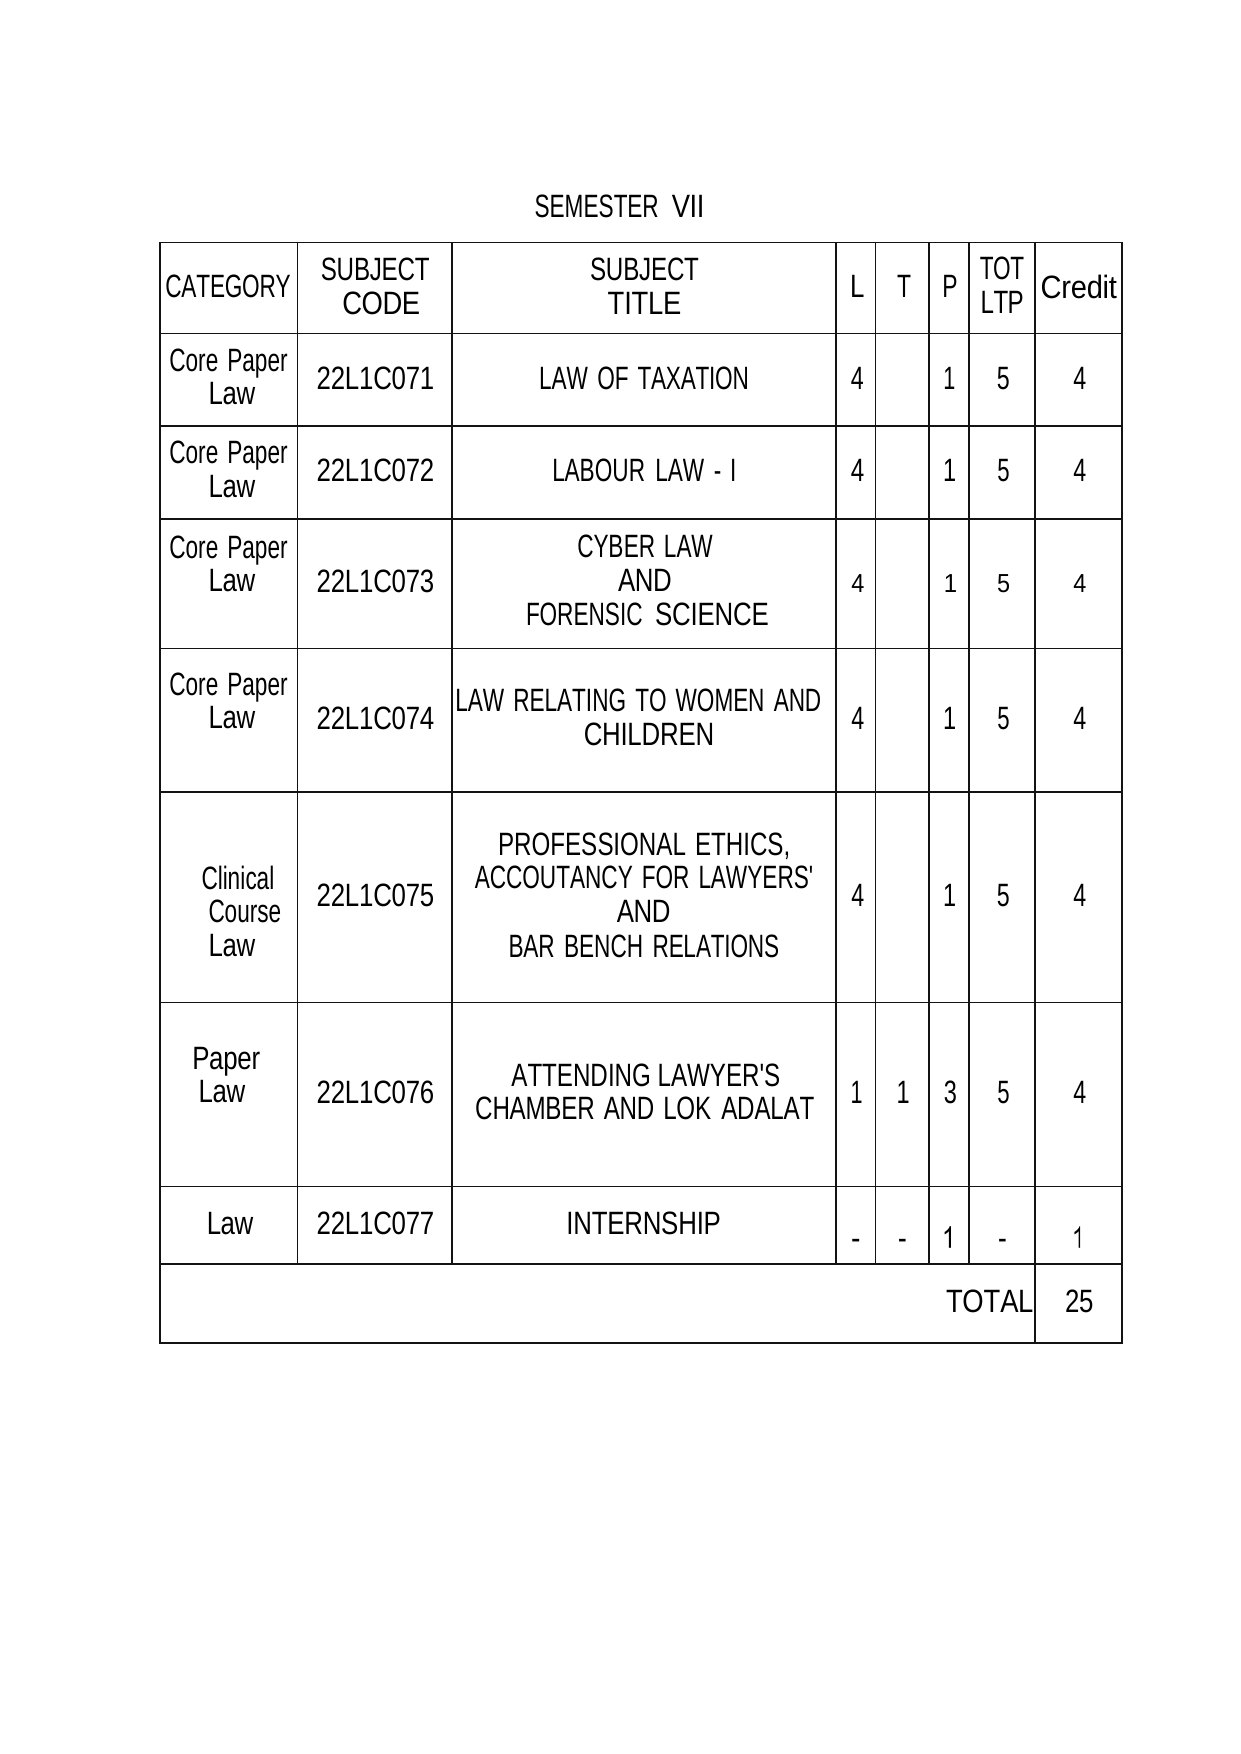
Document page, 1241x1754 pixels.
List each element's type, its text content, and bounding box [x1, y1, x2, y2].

table_cell 5 [970, 1003, 1034, 1186]
table_cell 1 [930, 649, 968, 791]
table_cell [876, 520, 928, 647]
table_cell 5 [970, 334, 1034, 425]
table_header T [876, 243, 928, 333]
table_cell 22L1C077 [298, 1187, 451, 1263]
table_cell 4 [837, 520, 875, 647]
table_cell [837, 1187, 875, 1263]
table_cell [876, 334, 928, 425]
table_header Credit [1036, 243, 1121, 333]
table_cell 4 [1036, 649, 1121, 791]
table_header CATEGORY [161, 243, 297, 333]
table_cell 5 [970, 649, 1034, 791]
table_header L [837, 243, 875, 333]
table_cell [876, 793, 928, 1002]
table_cell 4 [1036, 334, 1121, 425]
table_cell 1 [837, 1003, 875, 1186]
table_cell ATTENDING LAWYER'S CHAMBER AND LOK ADALAT [453, 1003, 835, 1186]
table_header SUBJECT CODE [298, 243, 451, 333]
table_cell 3 [930, 1003, 968, 1186]
table_cell Clinical Course Law [161, 793, 297, 1002]
table_cell [1036, 1187, 1121, 1263]
table_cell LAW RELATING TO WOMEN AND CHILDREN [453, 649, 835, 791]
table_cell CYBER LAW AND FORENSIC SCIENCE [453, 520, 835, 647]
table_cell 1 [930, 520, 968, 647]
table_cell [876, 1187, 928, 1263]
table_cell Paper Law [161, 1003, 297, 1186]
table_cell 22L1C072 [298, 427, 451, 518]
table_cell 1 [930, 334, 968, 425]
table_cell 5 [970, 520, 1034, 647]
table_cell 5 [970, 427, 1034, 518]
table_cell 22L1C071 [298, 334, 451, 425]
table_cell LABOUR LAW - I [453, 427, 835, 518]
table_cell Core Paper Law [161, 649, 297, 791]
table_cell [876, 649, 928, 791]
table_cell 1 [930, 793, 968, 1002]
table_cell INTERNSHIP [453, 1187, 835, 1263]
table_cell PROFESSIONAL ETHICS, ACCOUTANCY FOR LAWYERS' AND BAR BENCH RELATIONS [453, 793, 835, 1002]
table_cell 25 [1036, 1265, 1121, 1342]
table_header SUBJECT TITLE [453, 243, 835, 333]
table_cell 4 [1036, 427, 1121, 518]
table_header TOT LTP [970, 243, 1034, 333]
table_cell [876, 427, 928, 518]
table_cell 4 [1036, 793, 1121, 1002]
table_cell 4 [1036, 520, 1121, 647]
table_cell Core Paper Law [161, 520, 297, 647]
table_cell Core Paper Law [161, 334, 297, 425]
table_cell 5 [970, 793, 1034, 1002]
text SEMESTER VII [137, 187, 1102, 224]
table_cell Core Paper Law [161, 427, 297, 518]
table_cell LAW OF TAXATION [453, 334, 835, 425]
table_cell [970, 1187, 1034, 1263]
table_cell 22L1C073 [298, 520, 451, 647]
table_cell 4 [1036, 1003, 1121, 1186]
table_cell TOTAL [161, 1265, 1034, 1342]
table_cell [930, 1187, 968, 1263]
table_cell 1 [876, 1003, 928, 1186]
table_cell 4 [837, 793, 875, 1002]
table_cell 4 [837, 649, 875, 791]
table_cell 4 [837, 334, 875, 425]
table_cell 1 [930, 427, 968, 518]
table_cell 4 [837, 427, 875, 518]
table_cell 22L1C074 [298, 649, 451, 791]
table_cell 22L1C075 [298, 793, 451, 1002]
table_header P [930, 243, 968, 333]
table_cell 22L1C076 [298, 1003, 451, 1186]
table_cell Law [161, 1187, 297, 1263]
